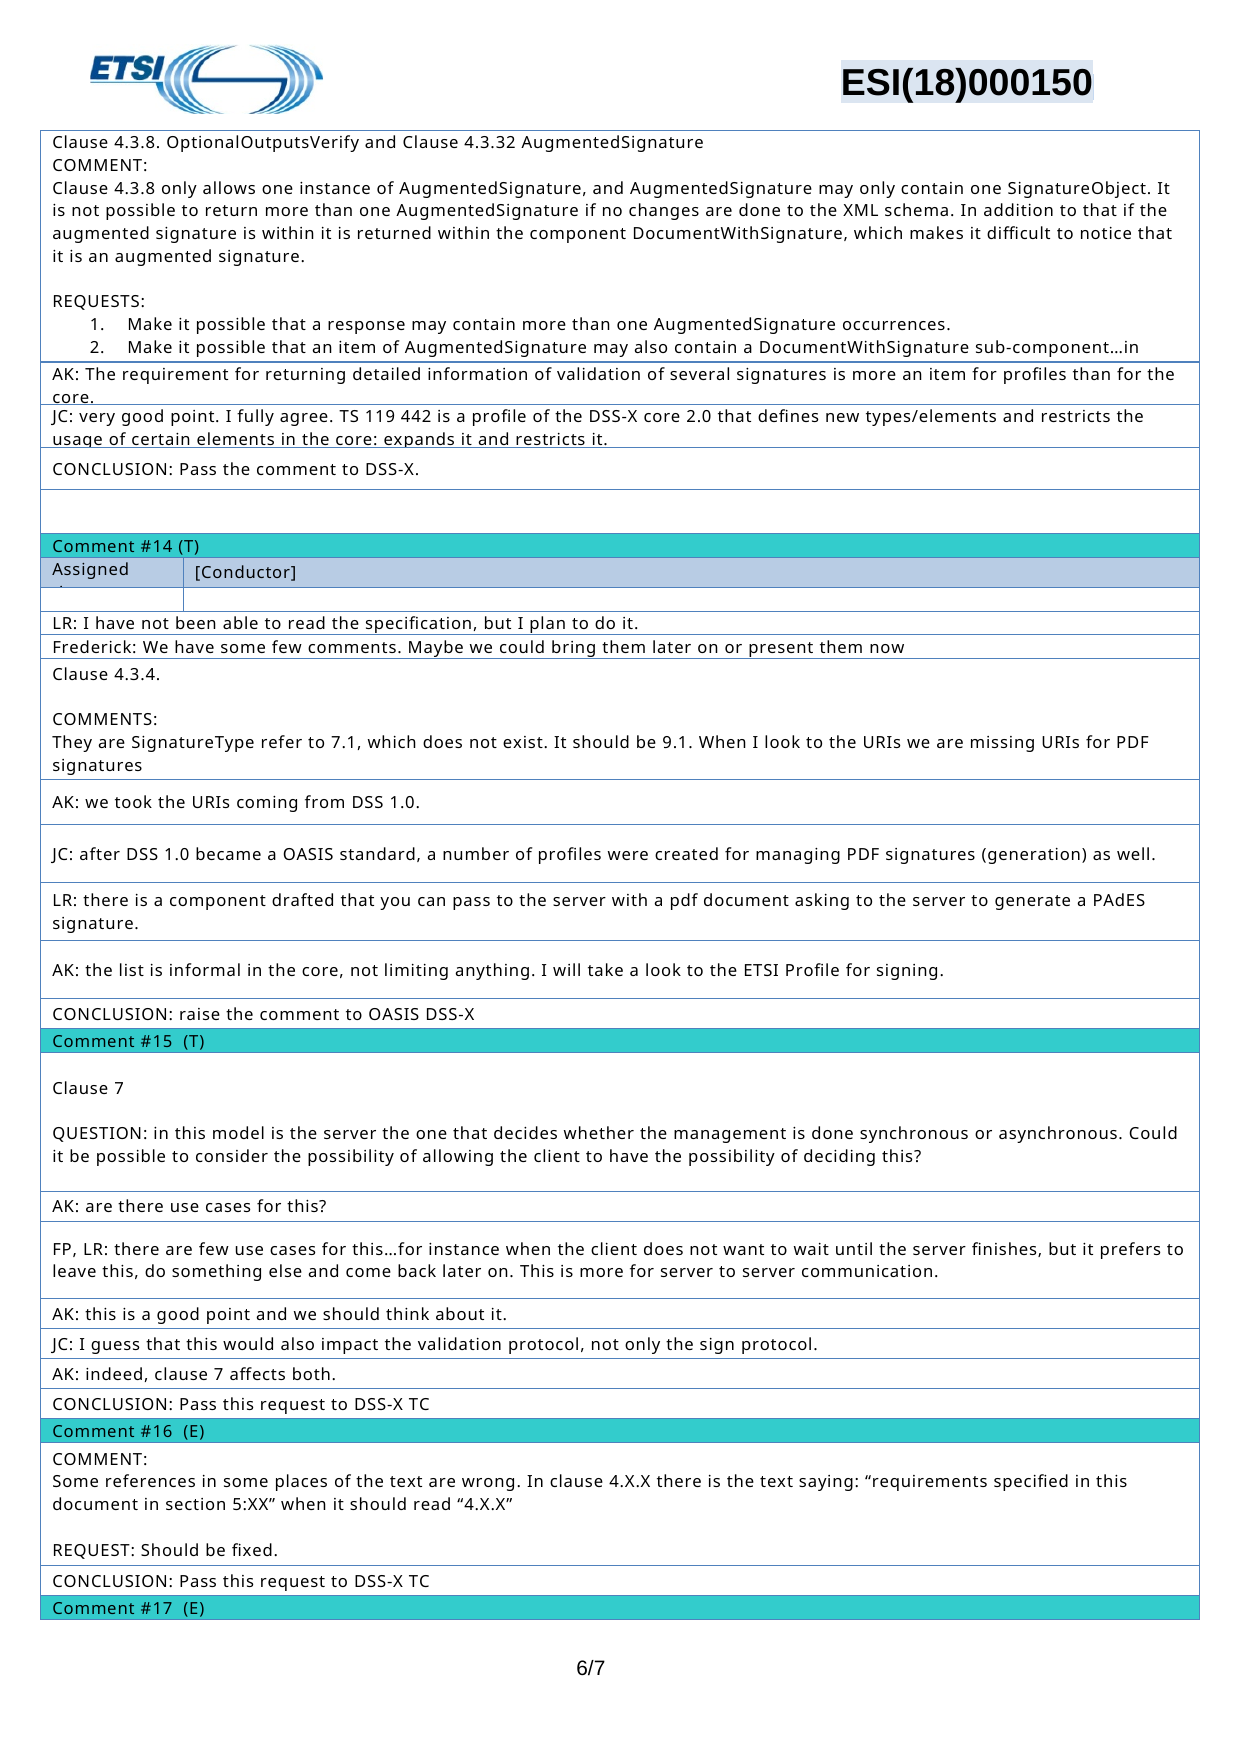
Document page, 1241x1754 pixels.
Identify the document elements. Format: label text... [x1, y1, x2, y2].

table_cell [41, 558, 183, 587]
table_cell LR: I have not been able to read the specification, but I plan to do it. [41, 612, 1199, 634]
table_cell Comment #14 (T) [41, 534, 1199, 557]
table_cell Clause 7 QUESTION: in this model is the server the one that decides whether the management is done synchronous or asynchronous. Could it be possible to consider the possibility of allowing the client to have the possibility of deciding this? [41, 1053, 1199, 1191]
table_cell LR: there is a component drafted that you can pass to the server with a pdf document asking to the server to generate a PAdES signature. [41, 883, 1199, 940]
picture [88, 44, 323, 113]
table_cell CONCLUSION: Pass this request to DSS-X TC [41, 1389, 1199, 1418]
table_cell AK: the list is informal in the core, not limiting anything. I will take a look to the ETSI Profile for signing. [41, 941, 1199, 998]
table_cell CONCLUSION: Pass the comment to DSS-X. [41, 448, 1199, 489]
table_cell FP, LR: there are few use cases for this…for instance when the client does not want to wait until the server finishes, but it prefers to leave this, do something else and come back later on. This is more for server to server communication. [41, 1222, 1199, 1298]
table_cell JC: after DSS 1.0 became a OASIS standard, a number of profiles were created for managing PDF signatures (generation) as well. [41, 825, 1199, 882]
table_cell [41, 490, 1199, 533]
table_cell [Conductor] [184, 558, 1199, 587]
table_cell COMMENT: Some references in some places of the text are wrong. In clause 4.X.X there is the text saying: “requirements specified in this document in section 5:XX” when it should read “4.X.X” REQUEST: Should be fixed. [41, 1443, 1199, 1565]
table_cell Clause 4.3.4. COMMENTS: They are SignatureType refer to 7.1, which does not exist. It should be 9.1. When I look to the URIs we are missing URIs for PDF signatures [41, 659, 1199, 779]
table_cell AK: indeed, clause 7 affects both. [41, 1359, 1199, 1388]
table_cell JC: I guess that this would also impact the validation protocol, not only the sign protocol. [41, 1329, 1199, 1358]
table_cell AK: The requirement for returning detailed information of validation of several signatures is more an item for profiles than for the core. [41, 363, 1199, 404]
table_cell JC: very good point. I fully agree. TS 119 442 is a profile of the DSS-X core 2.0 that defines new types/elements and restricts the usage of certain elements in the core: expands it and restricts it. [41, 405, 1199, 447]
table_cell AK: we took the URIs coming from DSS 1.0. [41, 780, 1199, 824]
table_cell AK: this is a good point and we should think about it. [41, 1299, 1199, 1328]
table_cell [41, 588, 183, 611]
table_cell CONCLUSION: raise the comment to OASIS DSS-X [41, 999, 1199, 1028]
table_cell Clause 4.3.8. OptionalOutputsVerify and Clause 4.3.32 AugmentedSignature COMMENT: Clause 4.3.8 only allows one instance of AugmentedSignature, and AugmentedSignature may only contain one SignatureObject. It is not possible to return more than one AugmentedSignature if no changes are done to the XML schema. In addition to that if the augmented signature is within it is returned within the component DocumentWithSignature, which makes it difficult to notice that it is an augmented signature. REQUESTS: Make it possible that a response may contain more than one AugmentedSignature occurrences. Make it possible that an item of AugmentedSignature may also contain a DocumentWithSignature sub-component…in other words, make its content a choice of either a SignatureObject OR a DocumentWithSignature, so that it is clear that regardless where the signature appears in the response it is clear that it is an augmented signature. [41, 131, 1199, 361]
table_cell CONCLUSION: Pass this request to DSS-X TC [41, 1566, 1199, 1595]
table_cell Frederick: We have some few comments. Maybe we could bring them later on or present them now [41, 635, 1199, 658]
table_cell AK: are there use cases for this? [41, 1192, 1199, 1221]
table_cell [184, 588, 1199, 611]
